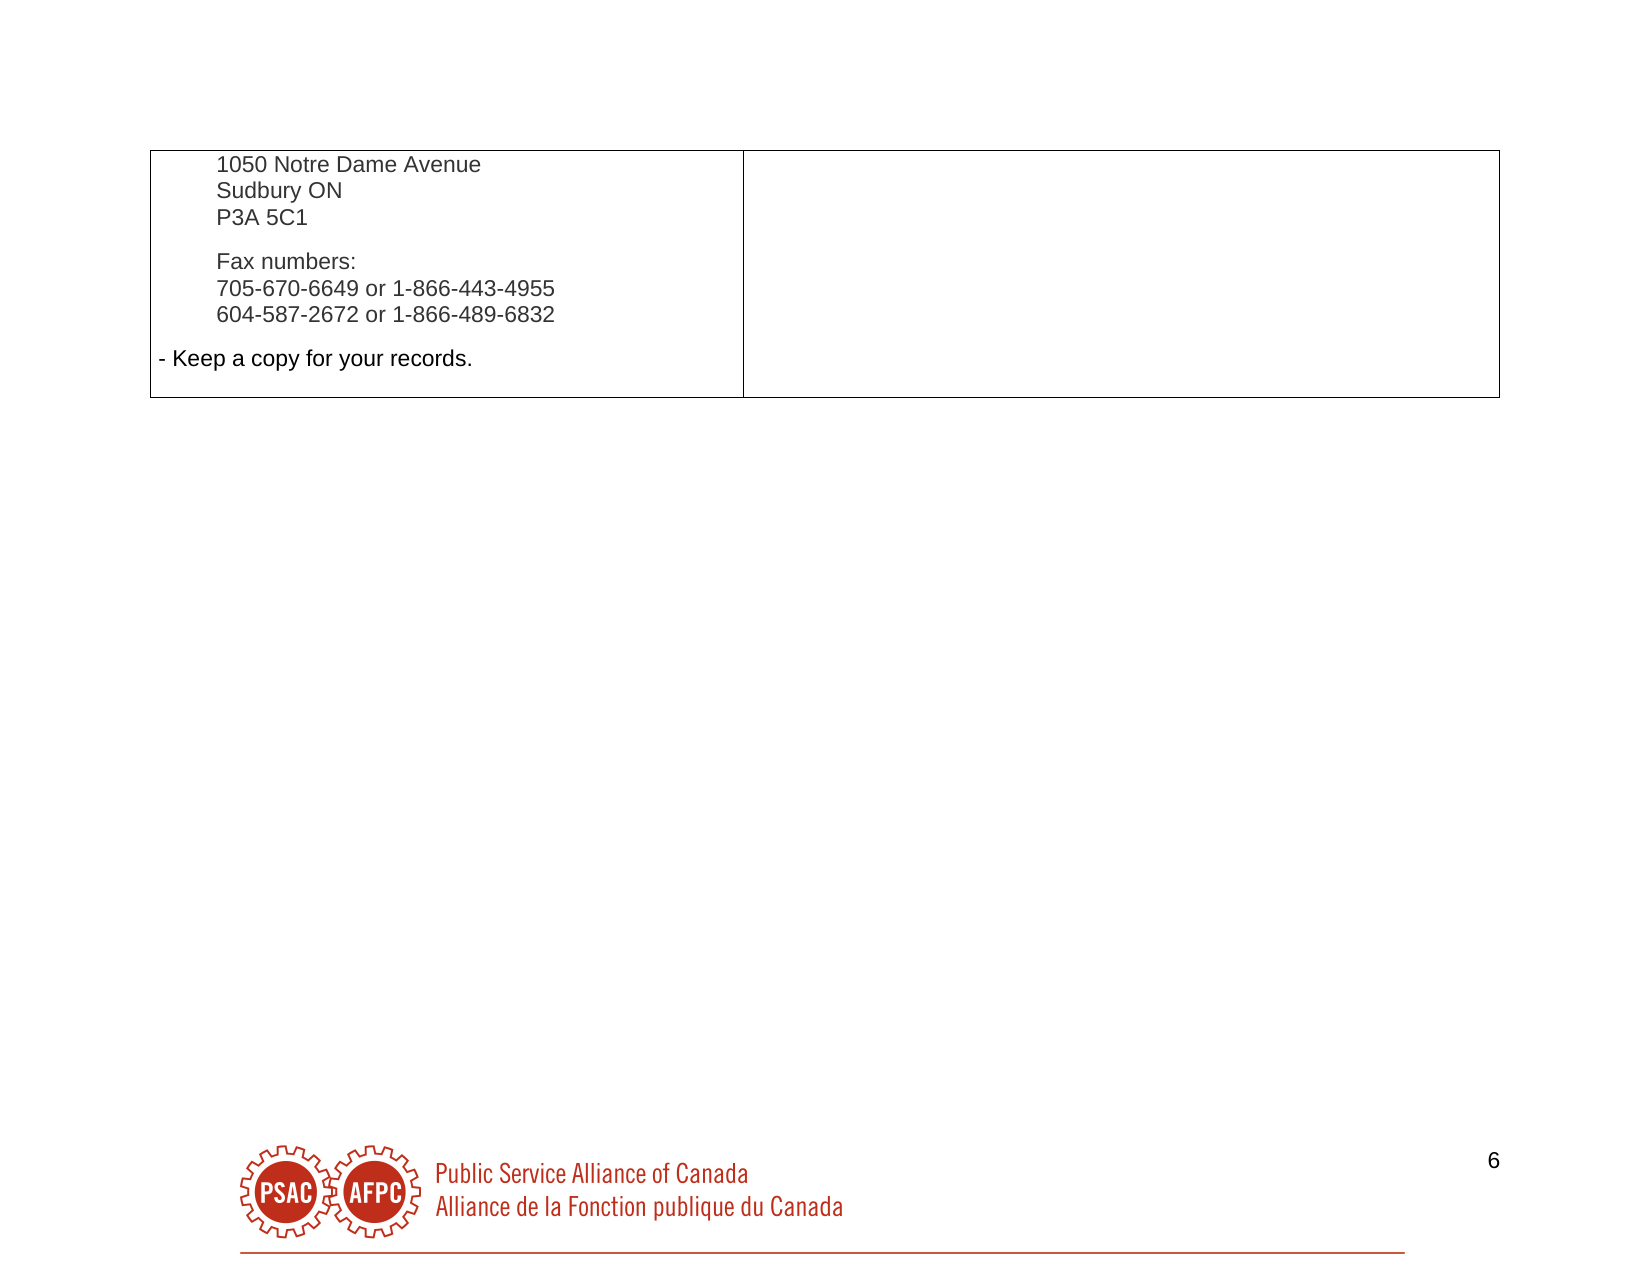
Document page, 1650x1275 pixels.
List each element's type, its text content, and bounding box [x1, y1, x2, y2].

picture [185, 1097, 1460, 1258]
table_cell [744, 151, 1499, 397]
